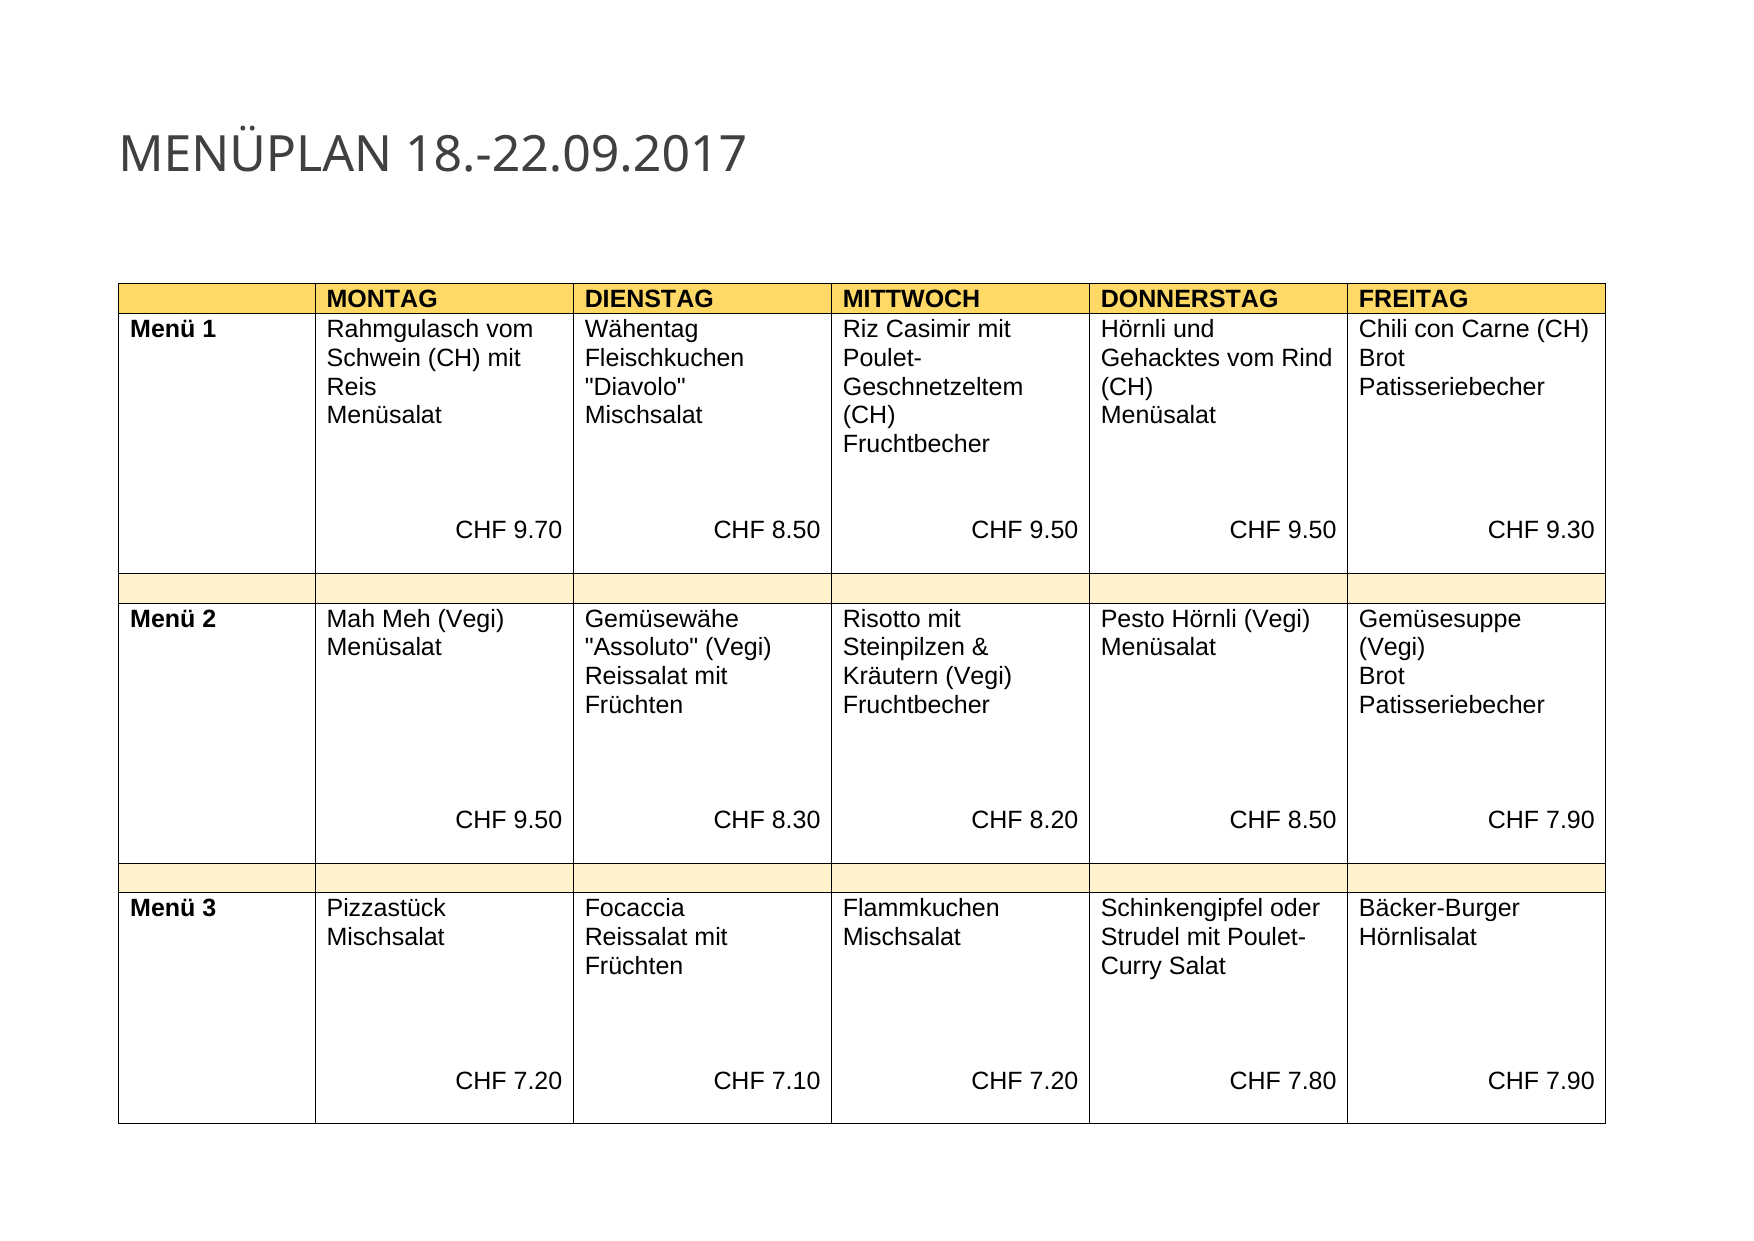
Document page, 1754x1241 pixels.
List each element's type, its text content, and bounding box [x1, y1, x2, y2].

table_header FREITAG [1348, 284, 1605, 313]
table_cell Menü 3 [119, 893, 315, 1123]
table_cell [1348, 574, 1605, 603]
table_cell Riz Casimir mit Poulet-Geschnetzeltem (CH) Fruchtbecher CHF 9.50 [832, 314, 1089, 573]
table_header DONNERSTAG [1090, 284, 1347, 313]
table_cell [119, 574, 315, 603]
text MENÜPLAN 18.-22.09.2017 [118, 118, 1606, 186]
table_cell Menü 1 [119, 314, 315, 573]
table_cell [1090, 574, 1347, 603]
table_cell Risotto mit Steinpilzen & Kräutern (Vegi) Fruchtbecher CHF 8.20 [832, 604, 1089, 862]
table_cell [119, 864, 315, 892]
table_cell Focaccia Reissalat mit Früchten CHF 7.10 [574, 893, 831, 1123]
table_cell Pesto Hörnli (Vegi) Menüsalat CHF 8.50 [1090, 604, 1347, 862]
table_header [119, 284, 315, 313]
table_header DIENSTAG [574, 284, 831, 313]
table_cell Menü 2 [119, 604, 315, 862]
table_header MONTAG [316, 284, 573, 313]
table_cell Hörnli und Gehacktes vom Rind (CH) Menüsalat CHF 9.50 [1090, 314, 1347, 573]
table_cell [316, 574, 573, 603]
table_cell Wähentag Fleischkuchen "Diavolo" Mischsalat CHF 8.50 [574, 314, 831, 573]
table_cell Gemüsesuppe (Vegi) Brot Patisseriebecher CHF 7.90 [1348, 604, 1605, 862]
table_cell [574, 574, 831, 603]
table_cell Schinkengipfel oder Strudel mit Poulet-Curry Salat CHF 7.80 [1090, 893, 1347, 1123]
table_cell Pizzastück Mischsalat CHF 7.20 [316, 893, 573, 1123]
table_header MITTWOCH [832, 284, 1089, 313]
table_cell [316, 864, 573, 892]
table_cell Mah Meh (Vegi) Menüsalat CHF 9.50 [316, 604, 573, 862]
table_cell [574, 864, 831, 892]
table_cell Rahmgulasch vom Schwein (CH) mit Reis Menüsalat CHF 9.70 [316, 314, 573, 573]
table_cell [832, 864, 1089, 892]
table_cell Flammkuchen Mischsalat CHF 7.20 [832, 893, 1089, 1123]
table_cell [832, 574, 1089, 603]
table_cell Chili con Carne (CH) Brot Patisseriebecher CHF 9.30 [1348, 314, 1605, 573]
table_cell Bäcker-Burger Hörnlisalat CHF 7.90 [1348, 893, 1605, 1123]
table_cell [1090, 864, 1347, 892]
table_cell [1348, 864, 1605, 892]
table_cell Gemüsewähe "Assoluto" (Vegi) Reissalat mit Früchten CHF 8.30 [574, 604, 831, 862]
